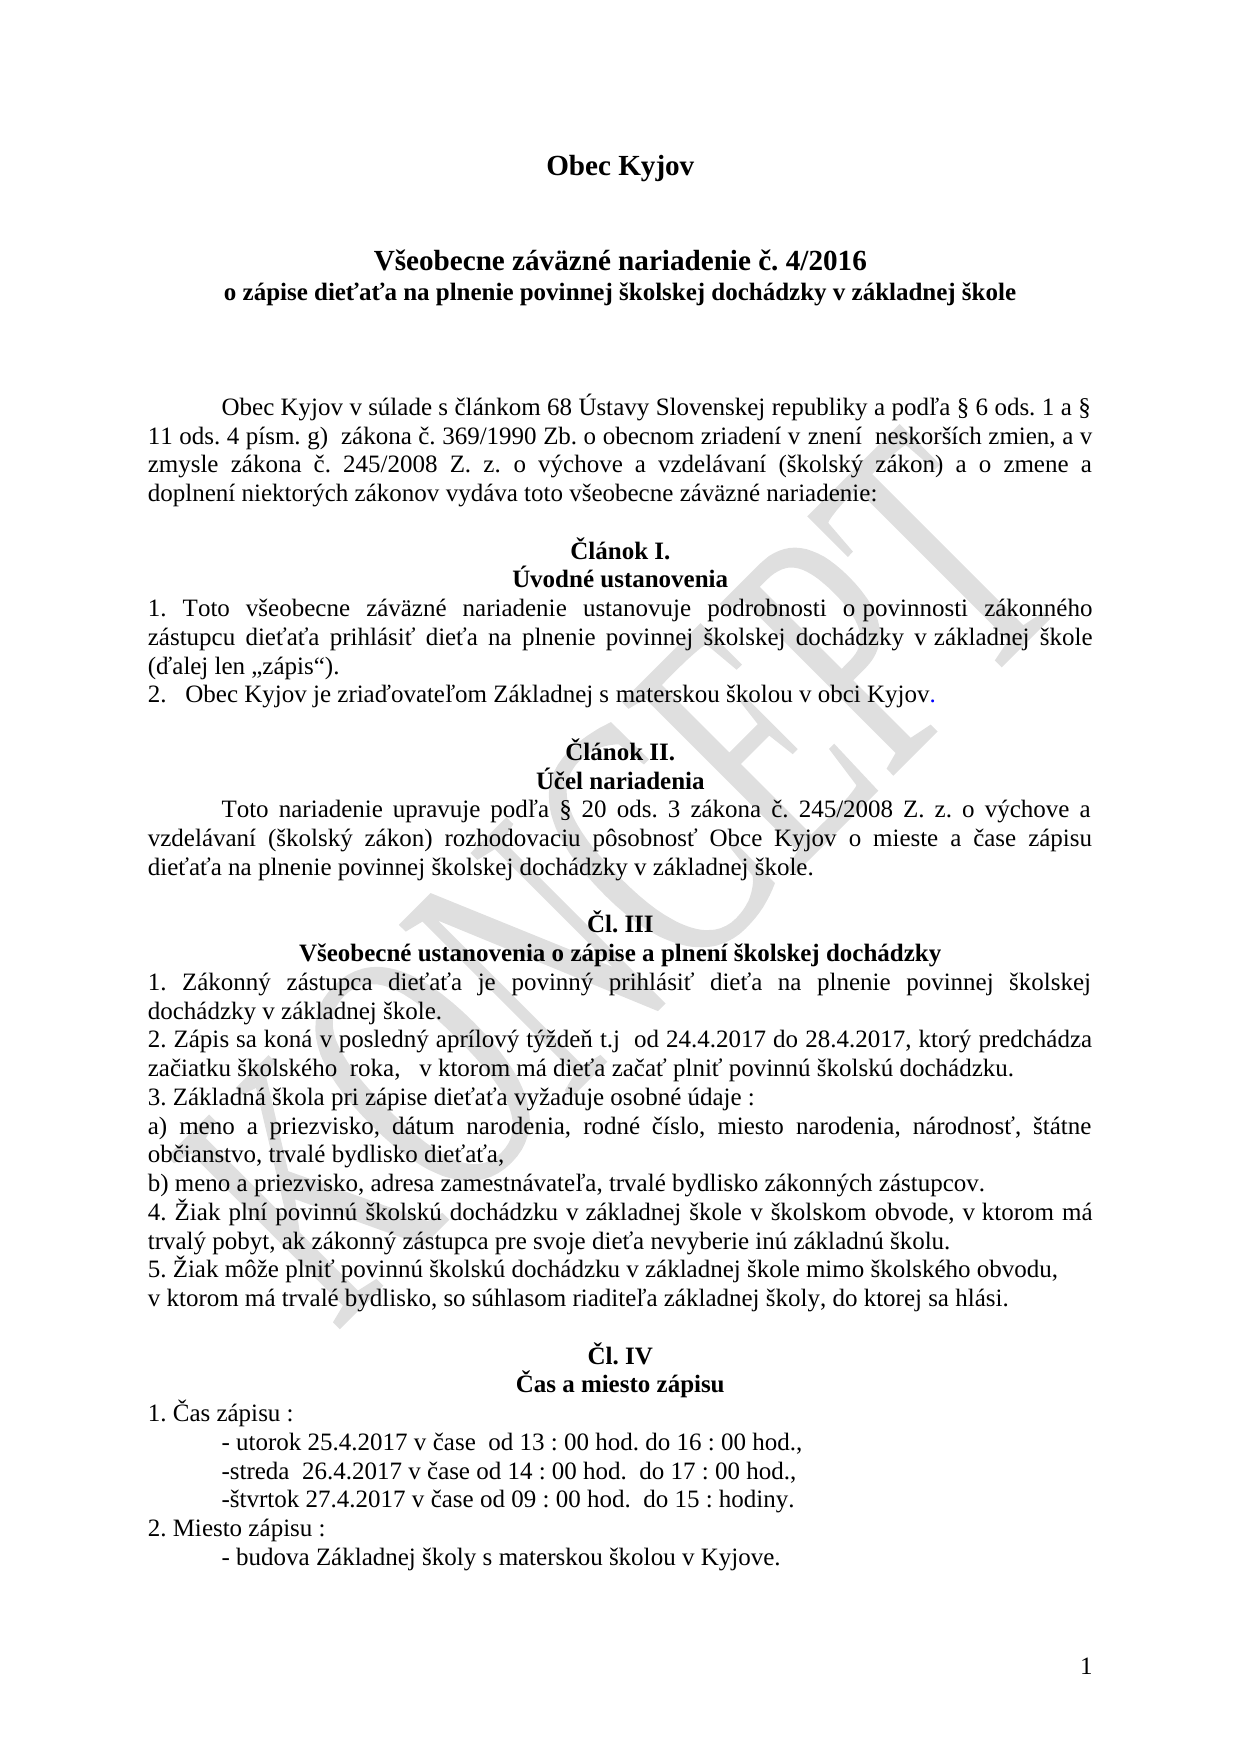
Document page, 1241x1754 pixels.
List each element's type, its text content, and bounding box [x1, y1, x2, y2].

text b) meno a priezvisko, adresa zamestnávateľa, trvalé bydlisko zákonných zástupcov. [148, 1168, 1092, 1197]
text -štvrtok 27.4.2017 v čase od 09 : 00 hod. do 15 : hodiny. [148, 1484, 1092, 1513]
text -streda 26.4.2017 v čase od 14 : 00 hod. do 17 : 00 hod., [148, 1456, 1092, 1484]
text Všeobecne záväzné nariadenie č. 4/2016 [148, 243, 1092, 277]
text Článok I. [148, 536, 1092, 564]
text Čl. III [148, 909, 1092, 938]
text - utorok 25.4.2017 v čase od 13 : 00 hod. do 16 : 00 hod., [148, 1427, 1092, 1456]
text 4. Žiak plní povinnú školskú dochádzku v základnej škole v školskom obvode, v ktorom má trvalý pobyt, ak zákonný zástupca pre svoje dieťa nevyberie inú základnú školu. [148, 1197, 1092, 1254]
text a) meno a priezvisko, dátum narodenia, rodné číslo, miesto narodenia, národnosť, štátne občianstvo, trvalé bydlisko dieťaťa, [148, 1111, 1092, 1168]
text Úvodné ustanovenia [148, 564, 1092, 593]
text o zápise dieťaťa na plnenie povinnej školskej dochádzky v základnej škole [148, 277, 1092, 306]
text 3. Základná škola pri zápise dieťaťa vyžaduje osobné údaje : [148, 1082, 1092, 1111]
text Účel nariadenia [148, 766, 1092, 794]
text Obec Kyjov [148, 148, 1092, 181]
text - budova Základnej školy s materskou školou v Kyjove. [148, 1542, 1092, 1571]
text Čas a miesto zápisu [148, 1369, 1092, 1398]
text Obec Kyjov v súlade s článkom 68 Ústavy Slovenskej republiky a podľa § 6 ods. § 11 ods. 4 písm. g) zákona č. 369/1990 Zb. o obecnom zriadení v znení neskorších zmien, a v zmysle zákona č. 245/2008 Z. z. o výchove a vzdelávaní (školský zákon) a o zmene a doplnení niektorých zákonov vydáva toto všeobecne záväzné nariadenie: [148, 392, 1092, 507]
text 2. Miesto zápisu : [148, 1513, 1092, 1542]
text 2. Zápis sa koná v posledný aprílový týždeň t.j od 24.4.2017 do 28.4.2017, ktorý predchádza začiatku školského roka, v ktorom má dieťa začať plniť povinnú školskú dochádzku. [148, 1024, 1092, 1082]
text v ktorom má trvalé bydlisko, so súhlasom riaditeľa základnej školy, do ktorej sa hlási. [148, 1283, 1092, 1312]
text 1. Zákonný zástupca dieťaťa je povinný prihlásiť dieťa na plnenie povinnej školskej dochádzky v základnej škole. [148, 967, 1092, 1024]
text Článok II. [148, 737, 1092, 766]
text Všeobecné ustanovenia o zápise a plnení školskej dochádzky [148, 938, 1092, 967]
list Obec Kyjov je zriaďovateľom Základnej s materskou školou v obci Kyjov. [148, 679, 1092, 708]
text 1. Toto všeobecne záväzné nariadenie ustanovuje podrobnosti o povinnosti zákonného zástupcu dieťaťa prihlásiť dieťa na plnenie povinnej školskej dochádzky v základnej škole (ďalej len „zápis“). [148, 593, 1092, 679]
text 5. Žiak môže plniť povinnú školskú dochádzku v základnej škole mimo školského obvodu, [148, 1254, 1092, 1283]
text Toto nariadenie upravuje podľa § 20 ods. 3 zákona č. 245/2008 Z. z. o výchove a vzdelávaní (školský zákon) rozhodovaciu pôsobnosť Obce Kyjov o mieste a čase zápisu dieťaťa na plnenie povinnej školskej dochádzky v základnej škole. [148, 794, 1092, 881]
text Čl. IV [148, 1341, 1092, 1369]
text 1. Čas zápisu : [148, 1398, 1092, 1427]
